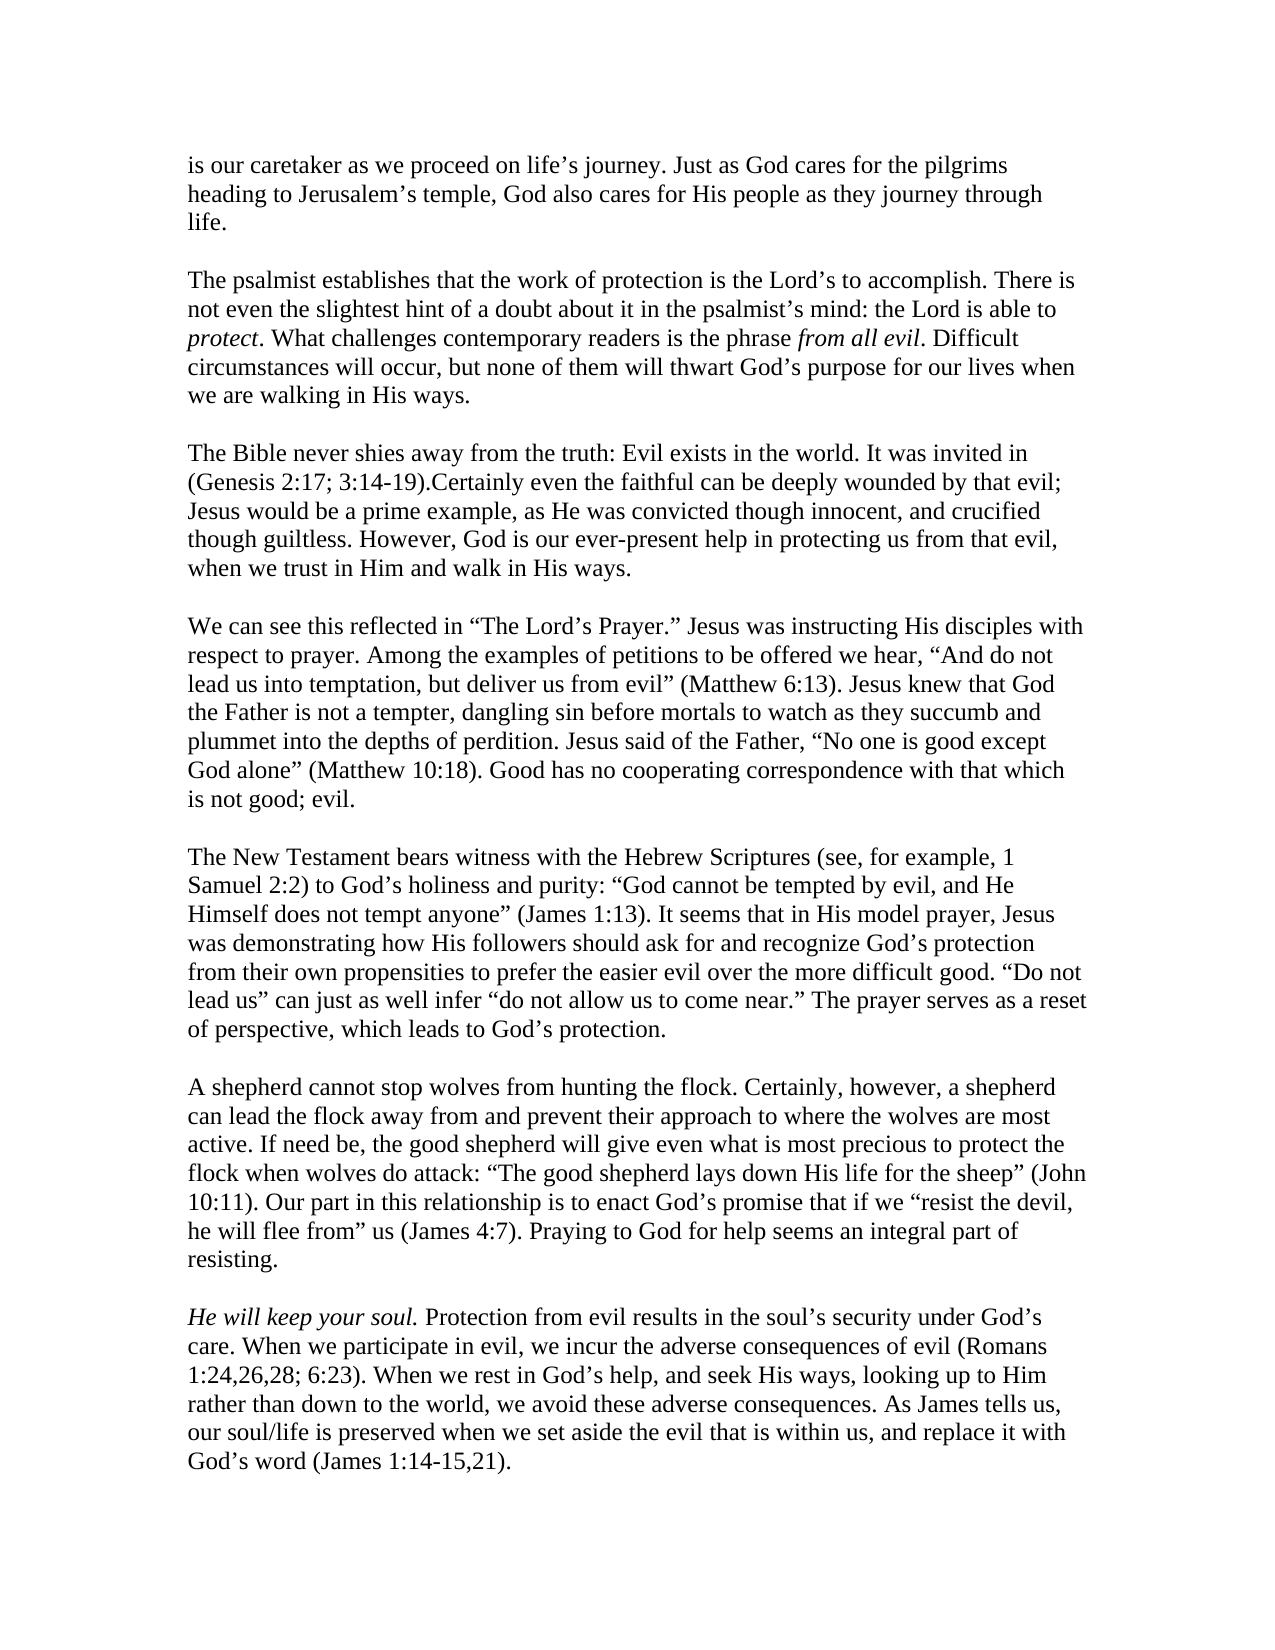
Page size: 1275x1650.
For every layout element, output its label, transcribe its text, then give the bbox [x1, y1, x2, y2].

text The Bible never shies away from the truth: Evil exists in the world. It was invited in (Genesis 2:17; 3:14-19).Certainly even the faithful can be deeply wounded by that evil; Jesus would be a prime example, as He was convicted though innocent, and crucified though guiltless. However, God is our ever-present help in protecting us from that evil, when we trust in Him and walk in His ways. [187, 438, 1087, 582]
text The psalmist establishes that the work of protection is the Lord’s to accomplish. There is not even the slightest hint of a doubt about it in the psalmist’s mind: the Lord is able to protect. What challenges contemporary readers is the phrase from all evil. Difficult circumstances will occur, but none of them will thwart God’s purpose for our lives when we are walking in His ways. [187, 265, 1087, 409]
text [187, 150, 1087, 236]
text We can see this reflected in “The Lord’s Prayer.” Jesus was instructing His disciples with respect to prayer. Among the examples of petitions to be offered we hear, “And do not lead us into temptation, but deliver us from evil” (Matthew 6:13). Jesus knew that God the Father is not a tempter, dangling sin before mortals to watch as they succumb and plummet into the depths of perdition. Jesus said of the Father, “No one is good except God alone” (Matthew 10:18). Good has no cooperating correspondence with that which is not good; evil. [187, 611, 1087, 812]
text He will keep your soul. Protection from evil results in the soul’s security under God’s care. When we participate in evil, we incur the adverse consequences of evil (Romans 1:24,26,28; 6:23). When we rest in God’s help, and seek His ways, looking up to Him rather than down to the world, we avoid these adverse consequences. As James tells us, our soul/life is preserved when we set aside the evil that is within us, and replace it with God’s word (James 1:14-15,21). [187, 1302, 1087, 1475]
text A shepherd cannot stop wolves from hunting the flock. Certainly, however, a shepherd can lead the flock away from and prevent their approach to where the wolves are most active. If need be, the good shepherd will give even what is most precious to protect the flock when wolves do attack: “The good shepherd lays down His life for the sheep” (John 10:11). Our part in this relationship is to enact God’s promise that if we “resist the devil, he will flee from” us (James 4:7). Praying to God for help seems an integral part of resisting. [187, 1072, 1087, 1273]
text The New Testament bears witness with the Hebrew Scriptures (see, for example, 1 Samuel 2:2) to God’s holiness and purity: “God cannot be tempted by evil, and He Himself does not tempt anyone” (James 1:13). It seems that in His model prayer, Jesus was demonstrating how His followers should ask for and recognize God’s protection from their own propensities to prefer the easier evil over the more difficult good. “Do not lead us” can just as well infer “do not allow us to come near.” The prayer serves as a reset of perspective, which leads to God’s protection. [187, 842, 1087, 1043]
